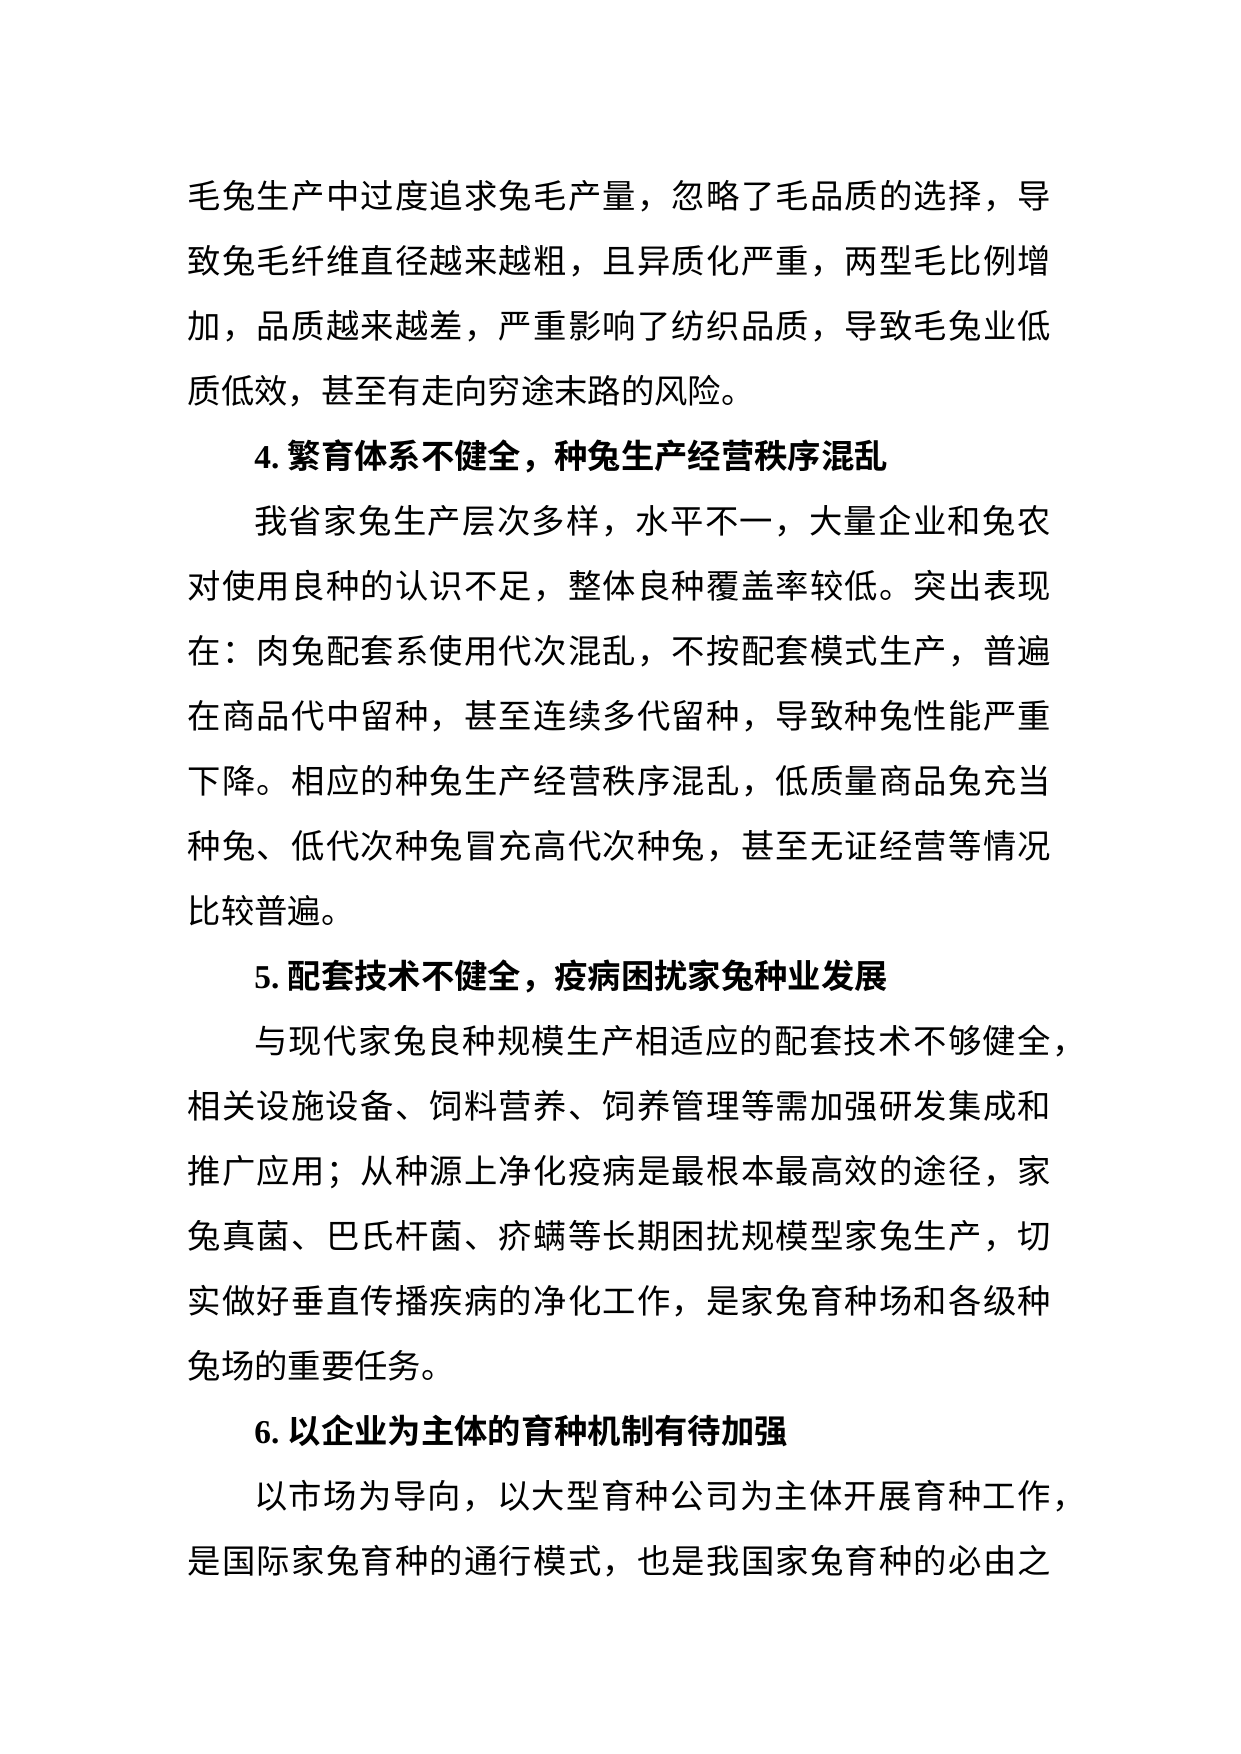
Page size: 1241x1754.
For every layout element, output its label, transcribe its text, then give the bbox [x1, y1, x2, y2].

text 我省家兔生产层次多样，水平不一，大量企业和兔农对使用良种的认识不足，整体良种覆盖率较低。突出表现在：肉兔配套系使用代次混乱，不按配套模式生产，普遍在商品代中留种，甚至连续多代留种，导致种兔性能严重下降。相应的种兔生产经营秩序混乱，低质量商品兔充当种兔、低代次种兔冒充高代次种兔，甚至无证经营等情况比较普遍。 [187, 487, 1053, 942]
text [187, 162, 1053, 422]
list 配套技术不健全，疫病困扰家兔种业发展 [187, 942, 1053, 1007]
list 以企业为主体的育种机制有待加强 [187, 1397, 1053, 1462]
text 与现代家兔良种规模生产相适应的配套技术不够健全，相关设施设备、饲料营养、饲养管理等需加强研发集成和推广应用；从种源上净化疫病是最根本最高效的途径，家兔真菌、巴氏杆菌、疥螨等长期困扰规模型家兔生产，切实做好垂直传播疾病的净化工作，是家兔育种场和各级种兔场的重要任务。 [187, 1007, 1053, 1397]
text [187, 1462, 1053, 1592]
list 繁育体系不健全，种兔生产经营秩序混乱 [187, 422, 1053, 487]
